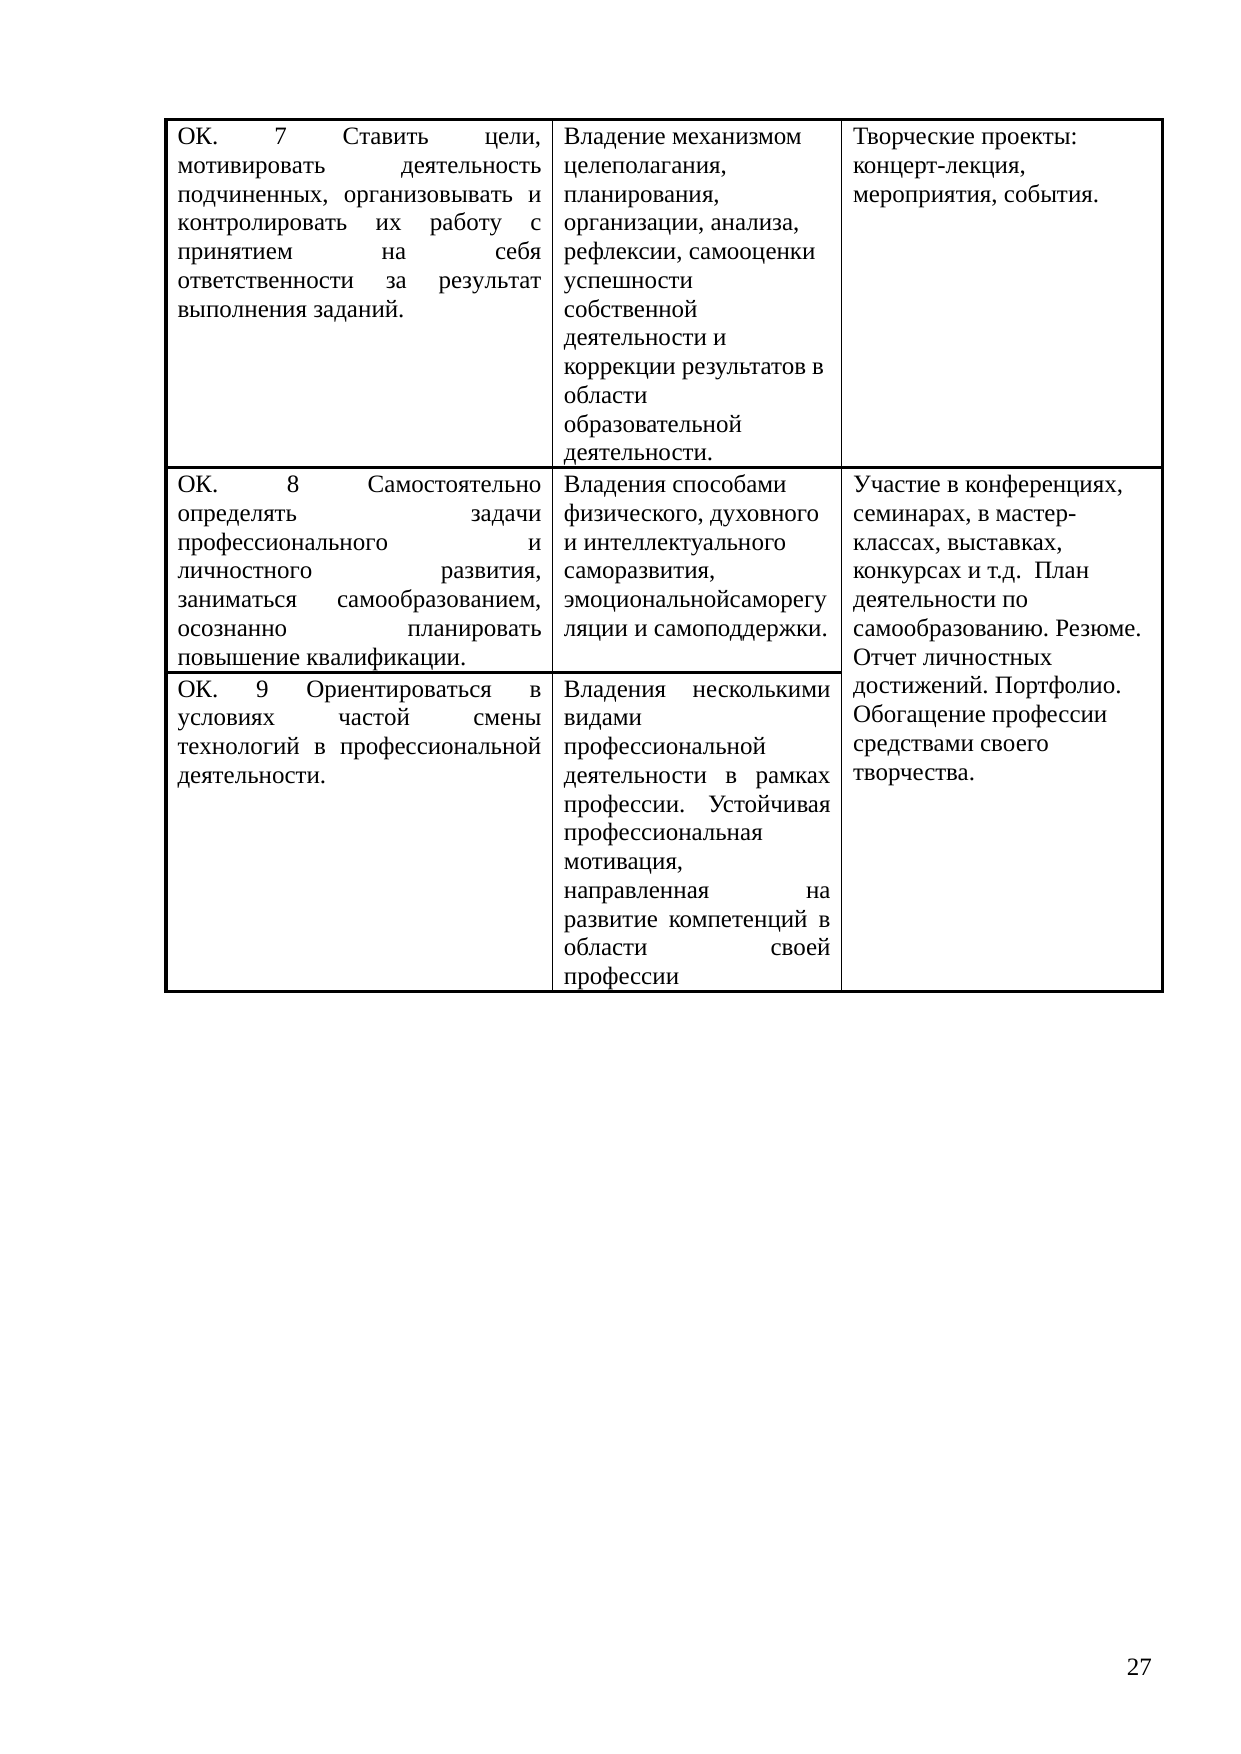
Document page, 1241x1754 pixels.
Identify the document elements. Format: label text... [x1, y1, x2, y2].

table_cell Владения несколькими видами профессиональной деятельности в рамках профессии. Устойчивая профессиональная мотивация, направленная на развитие компетенций в области своей профессии [553, 674, 841, 990]
table_cell Участие в конференциях, семинарах, в мастер-классах, выставках, конкурсах и т.д. План деятельности по самообразованию. Резюме. Отчет личностных достижений. Портфолио. Обогащение профессии средствами своего творчества. [842, 469, 1161, 990]
table_cell Владение механизмом целеполагания, планирования, организации, анализа, рефлексии, самооценки успешности собственной деятельности и коррекции результатов в области образовательной деятельности. [553, 121, 841, 466]
table_cell Владения способами физического, духовного и интеллектуального саморазвития, эмоциональнойсаморегуляции и самоподдержки. [553, 469, 841, 671]
table_cell ОК. 7 Ставить цели, мотивировать деятельность подчиненных, организовывать и контролировать их работу с принятием на себя ответственности за результат выполнения заданий. [168, 121, 552, 466]
table_cell ОК. 8 Самостоятельно определять задачи профессионального и личностного развития, заниматься самообразованием, осознанно планировать повышение квалификации. [168, 469, 552, 671]
table_cell ОК. 9 Ориентироваться в условиях частой смены технологий в профессиональной деятельности. [168, 674, 552, 990]
table_cell Творческие проекты: концерт-лекция, мероприятия, события. [842, 121, 1161, 466]
